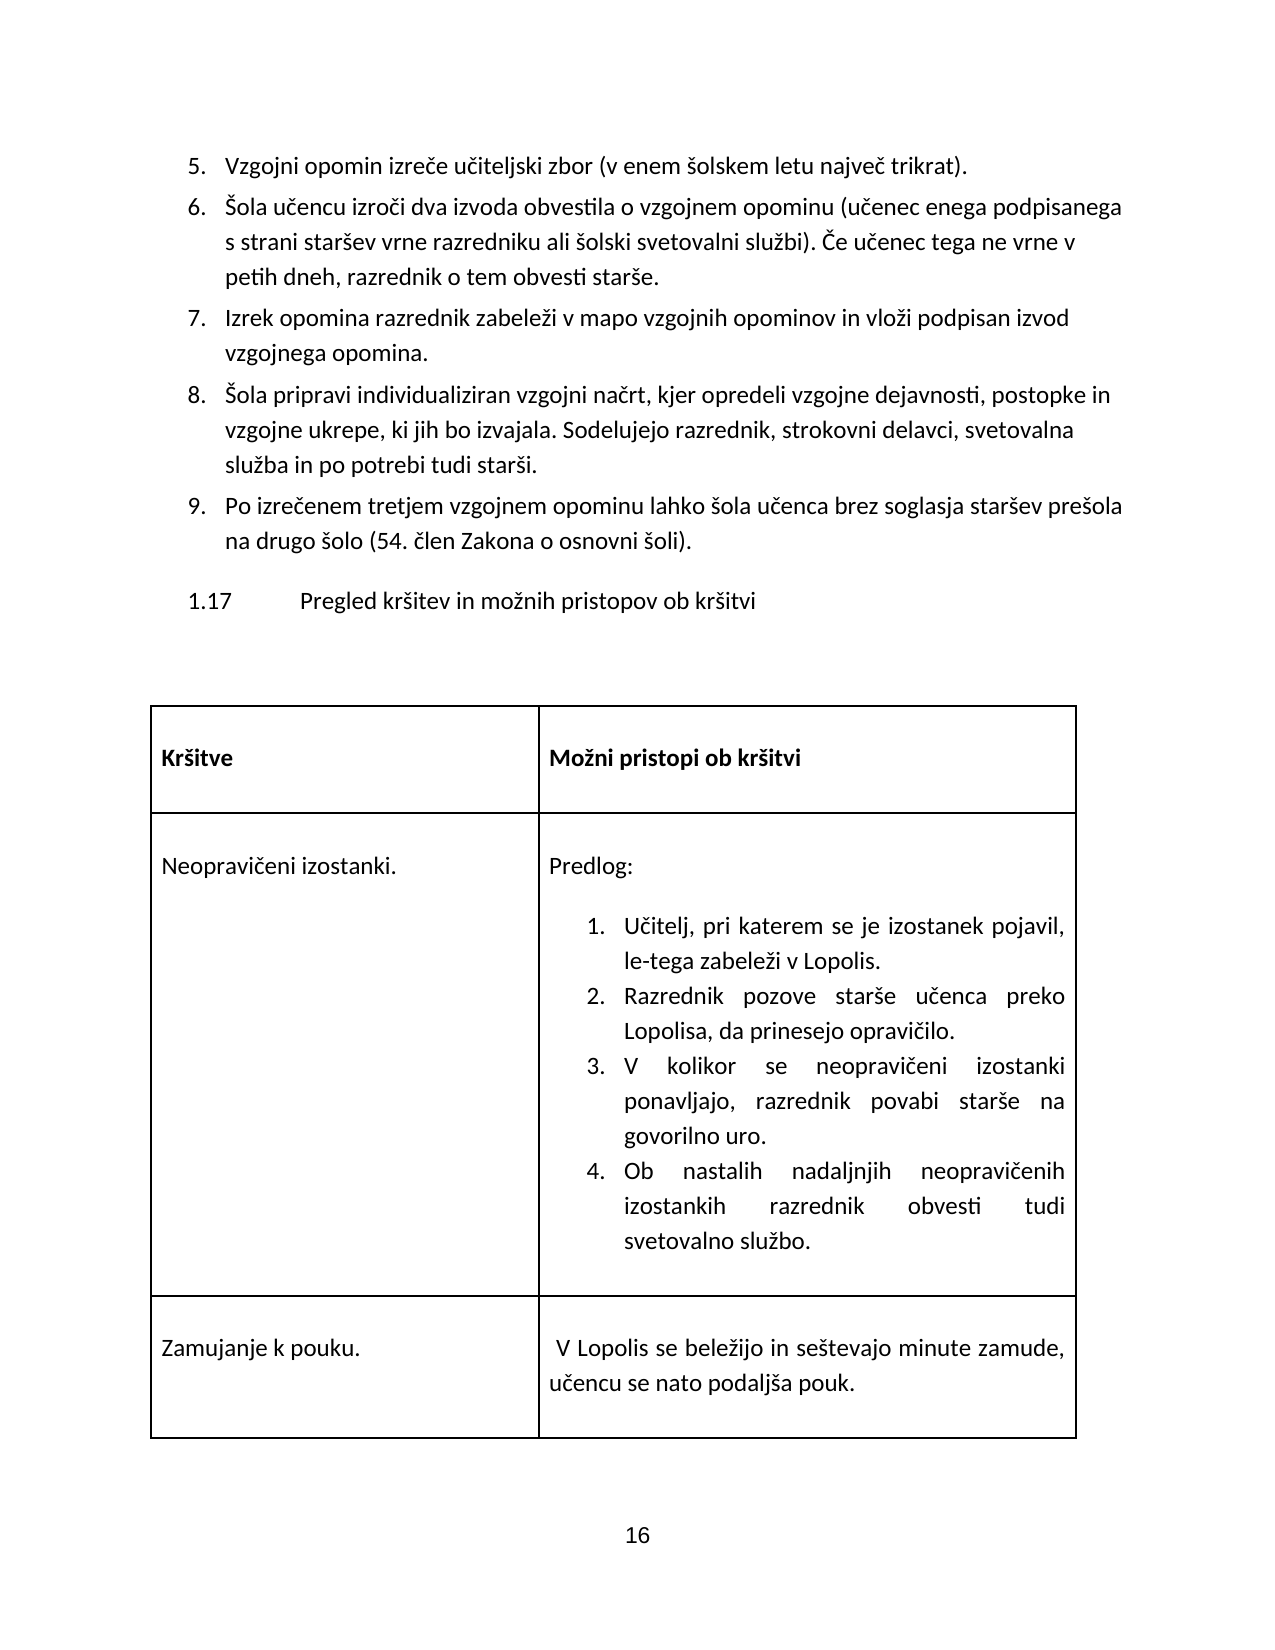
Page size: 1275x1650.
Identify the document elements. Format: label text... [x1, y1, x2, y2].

title Izrek opomina razrednik zabeleži v mapo vzgojnih opominov in vloži podpisan izvod vzgojnega opomina. [187, 302, 1125, 368]
title Vzgojni opomin izreče učiteljski zbor (v enem šolskem letu največ trikrat). [187, 150, 1125, 181]
table_header Možni pristopi ob kršitvi [540, 707, 1075, 812]
list Pregled kršitev in možnih pristopov ob kršitvi [187, 585, 1125, 616]
title Šola pripravi individualiziran vzgojni načrt, kjer opredeli vzgojne dejavnosti, postopke in vzgojne ukrepe, ki jih bo izvajala. Sodelujejo razrednik, strokovni delavci, svetovalna služba in po potrebi tudi starši. [187, 379, 1125, 479]
table_cell Neopravičeni izostanki. [152, 814, 538, 1294]
table_cell Zamujanje k pouku. [152, 1297, 538, 1437]
table_cell V Lopolis se beležijo in seštevajo minute zamude, učencu se nato podaljša pouk. [540, 1297, 1075, 1437]
table_cell Predlog: Učitelj, pri katerem se je izostanek pojavil, le-tega zabeleži v Lopolis. Razrednik pozove starše učenca preko Lopolisa, da prinesejo opravičilo. V kolikor se neopravičeni izostanki ponavljajo, razrednik povabi starše na govorilno uro. Ob nastalih nadaljnjih neopravičenih izostankih razrednik obvesti tudi svetovalno službo. [540, 814, 1075, 1294]
table_header Kršitve [152, 707, 538, 812]
title Po izrečenem tretjem vzgojnem opominu lahko šola učenca brez soglasja staršev prešola na drugo šolo (54. člen Zakona o osnovni šoli). [187, 490, 1125, 556]
title Šola učencu izroči dva izvoda obvestila o vzgojnem opominu (učenec enega podpisanega s strani staršev vrne razredniku ali šolski svetovalni službi). Če učenec tega ne vrne v petih dneh, razrednik o tem obvesti starše. [187, 191, 1125, 292]
